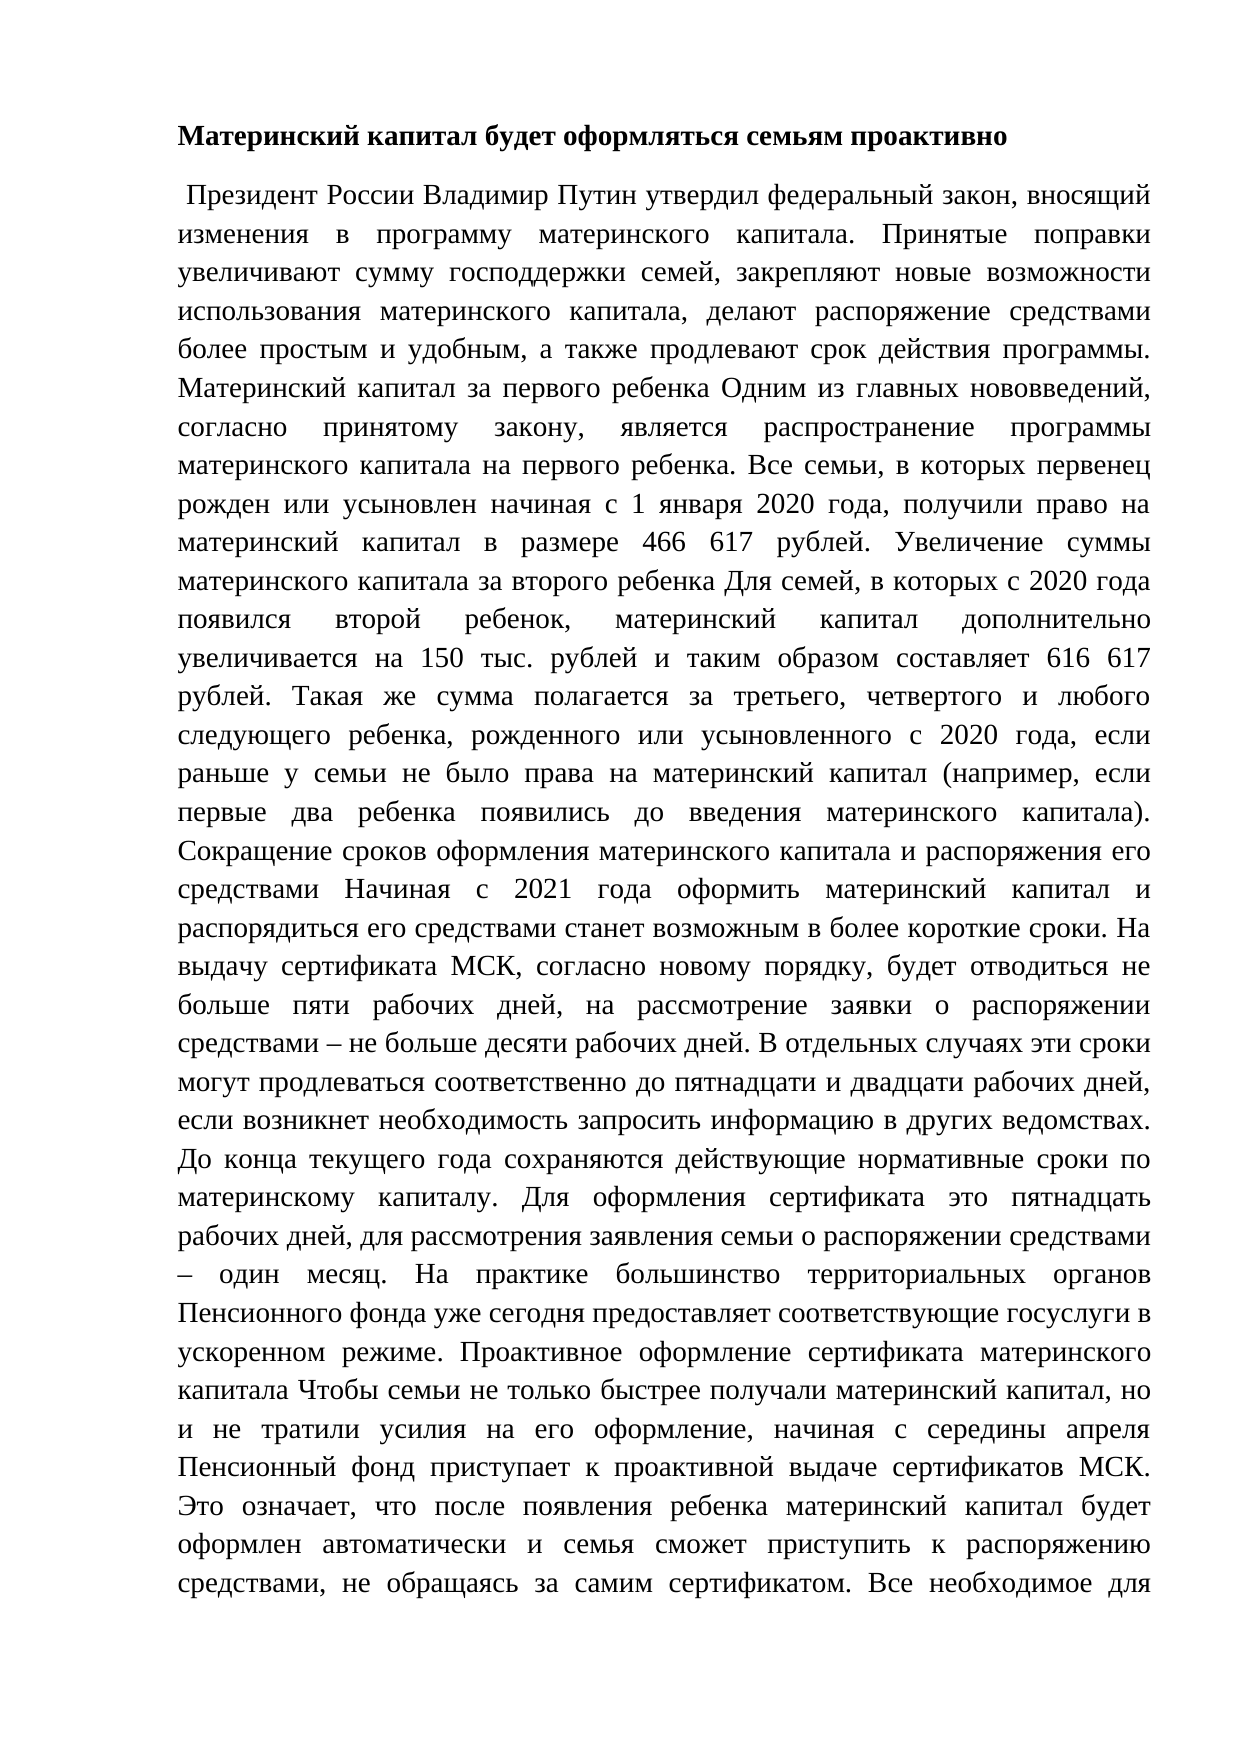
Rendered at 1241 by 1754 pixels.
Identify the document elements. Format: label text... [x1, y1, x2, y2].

text Материнский капитал будет оформляться семьям проактивно [177, 118, 1152, 152]
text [177, 177, 1152, 1598]
